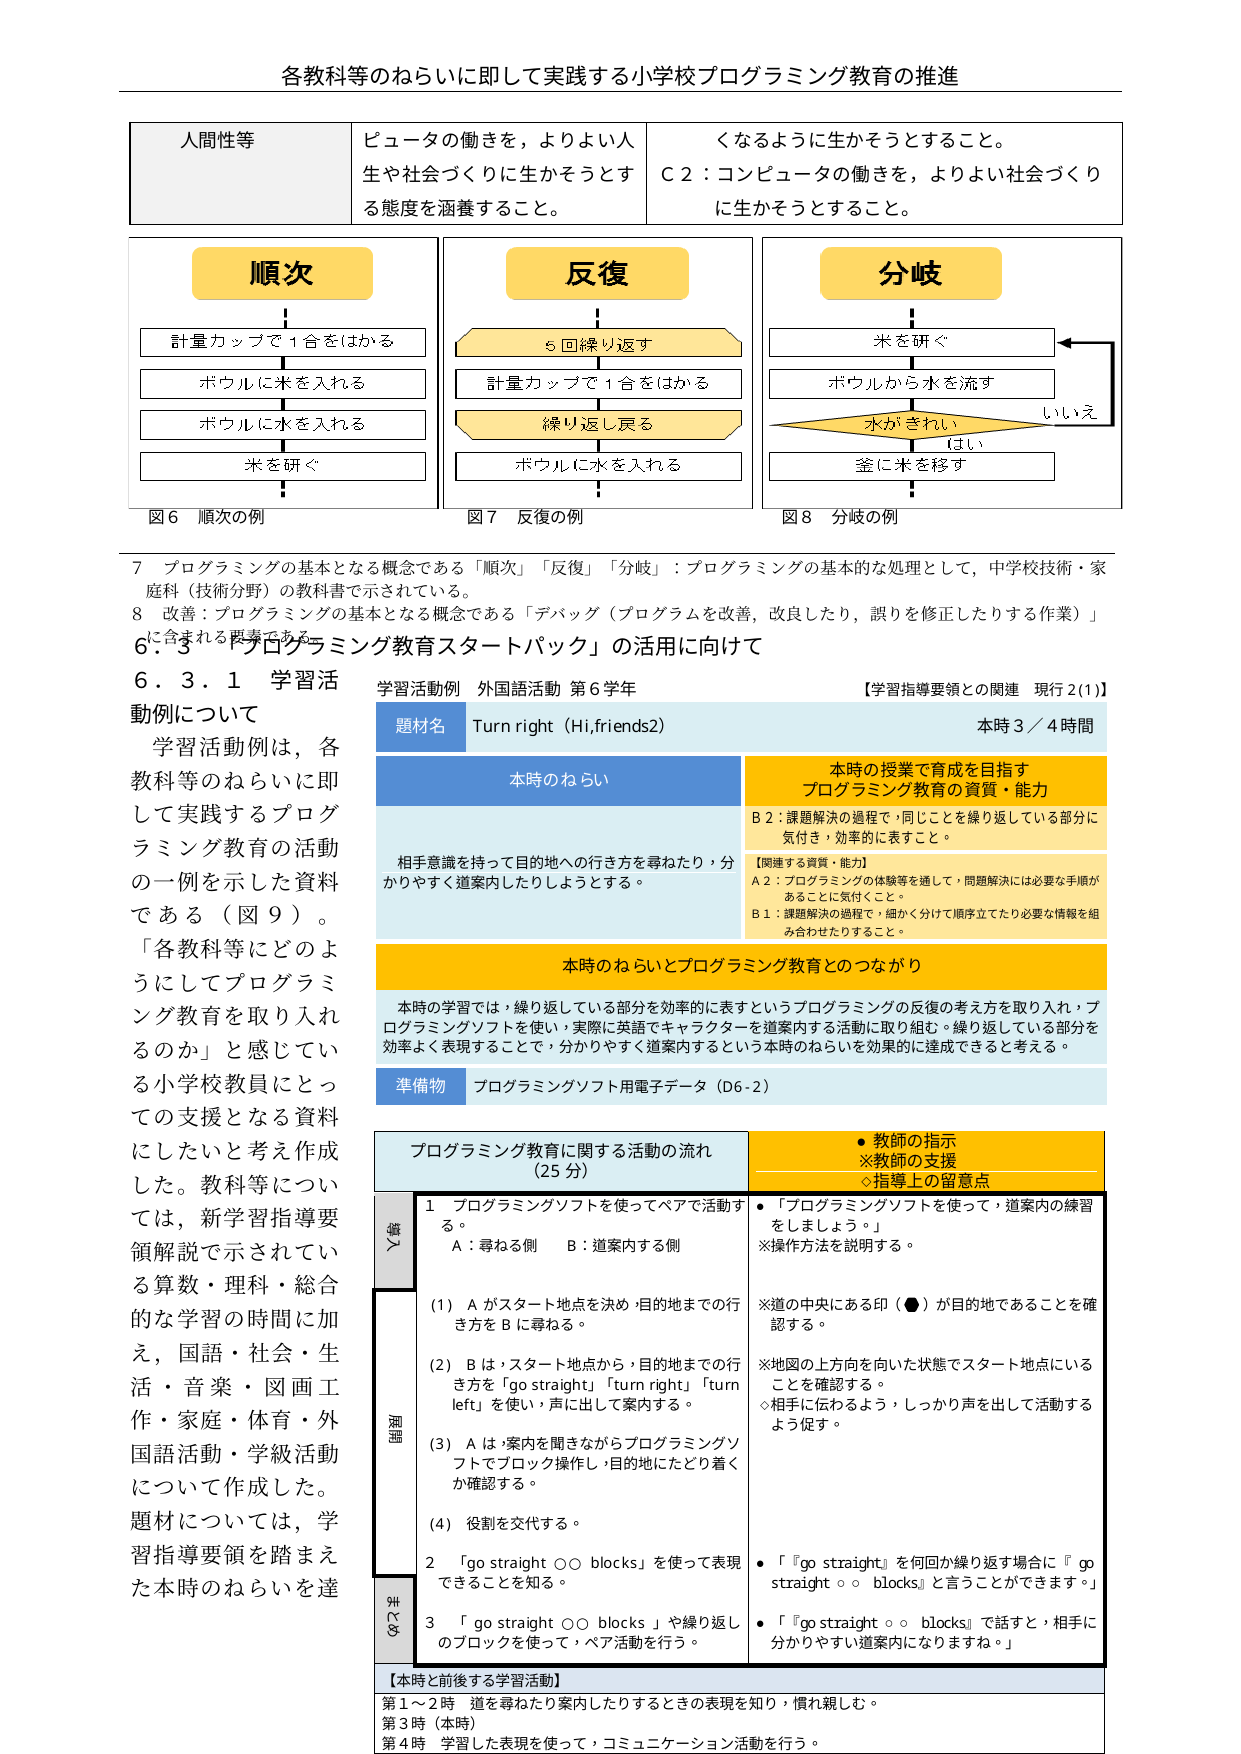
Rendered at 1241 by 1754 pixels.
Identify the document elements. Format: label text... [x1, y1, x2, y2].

text ６．３ 「プログラミング教育スタートパック」の活用に向けて [130, 628, 1119, 662]
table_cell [647, 123, 1122, 224]
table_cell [352, 123, 646, 224]
table_cell Ｃ 学びに向かう力， 人間性等 [131, 123, 351, 224]
text ６．３．１ 学習活動例について [130, 662, 1119, 729]
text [130, 729, 1119, 1604]
picture [128, 237, 1123, 509]
